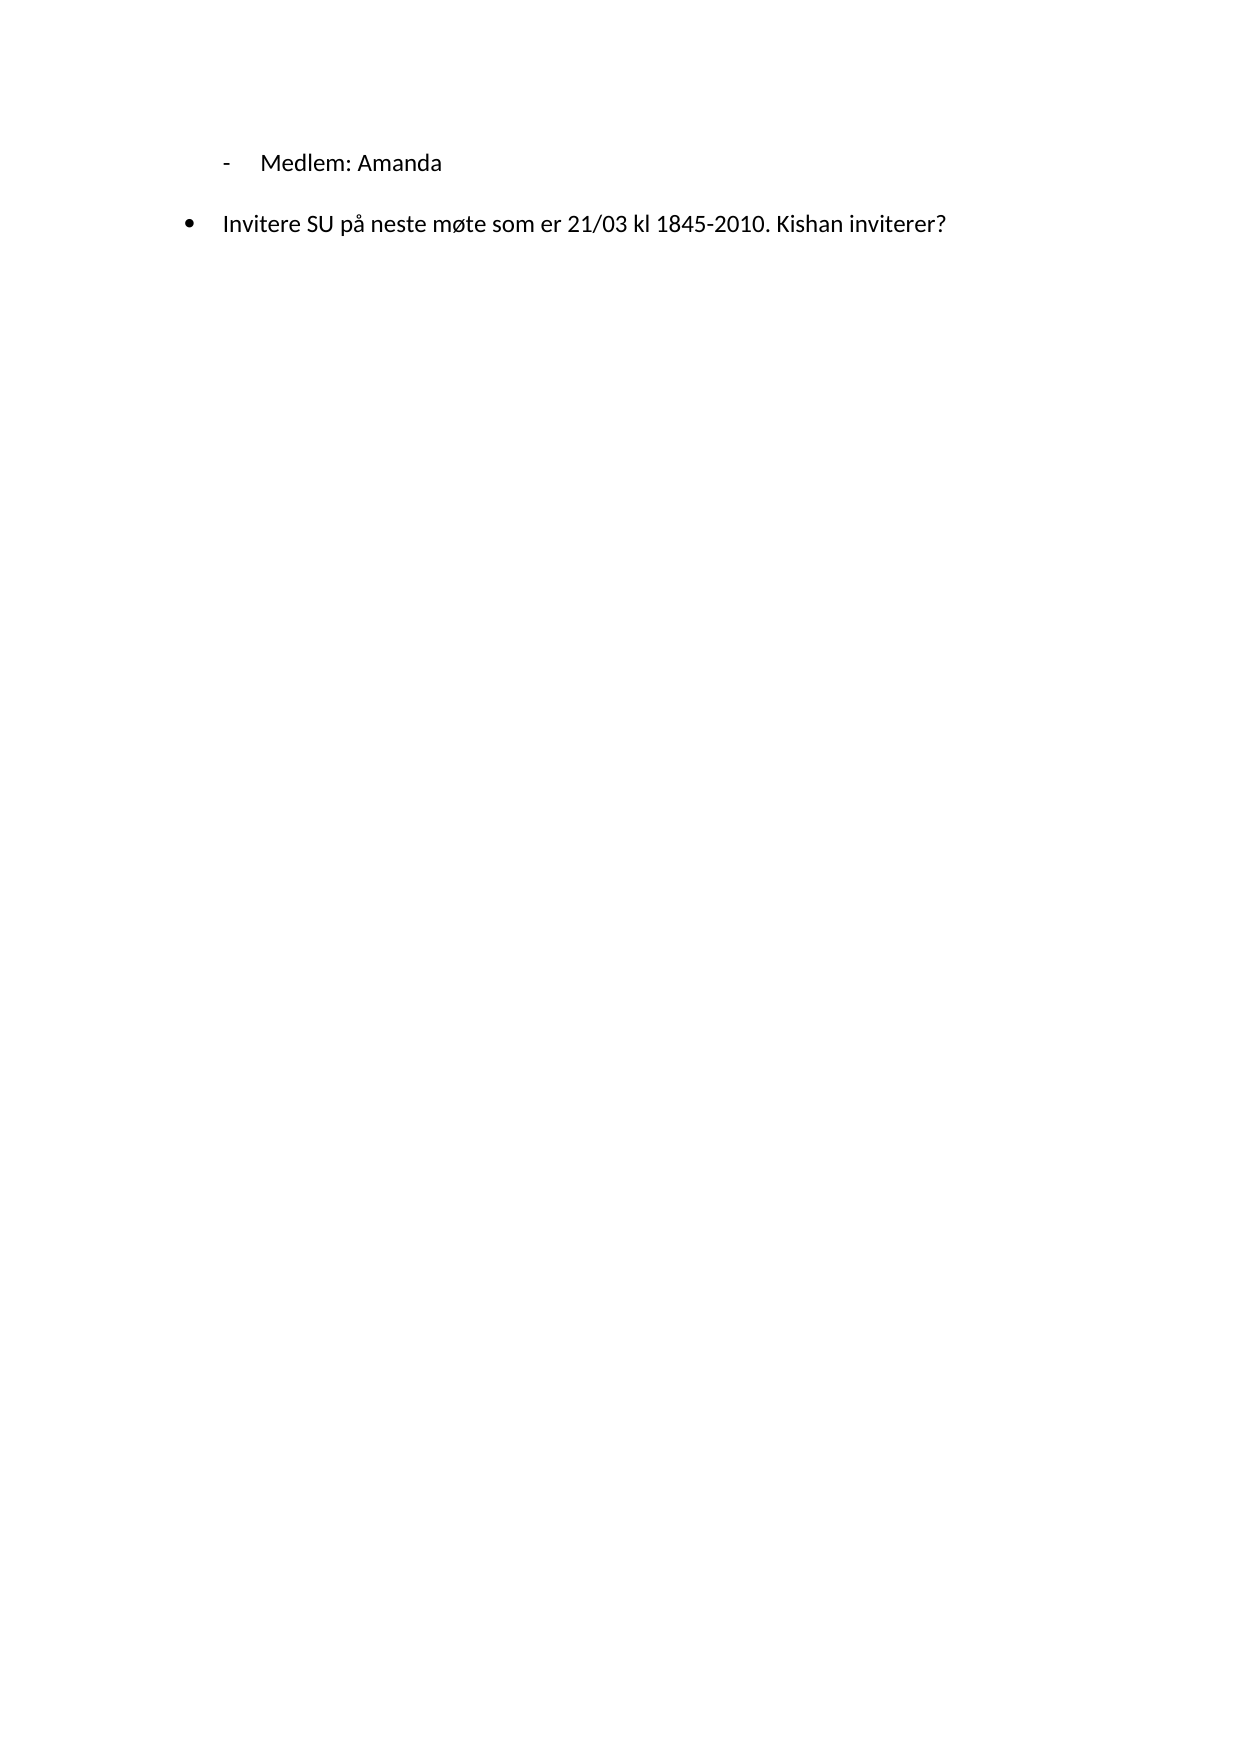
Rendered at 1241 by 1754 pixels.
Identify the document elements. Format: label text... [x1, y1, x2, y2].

list Invitere SU på neste møte som er 21/03 kl 1845-2010. Kishan inviterer? [185, 209, 1093, 239]
list Medlem: Amanda [223, 148, 1093, 178]
